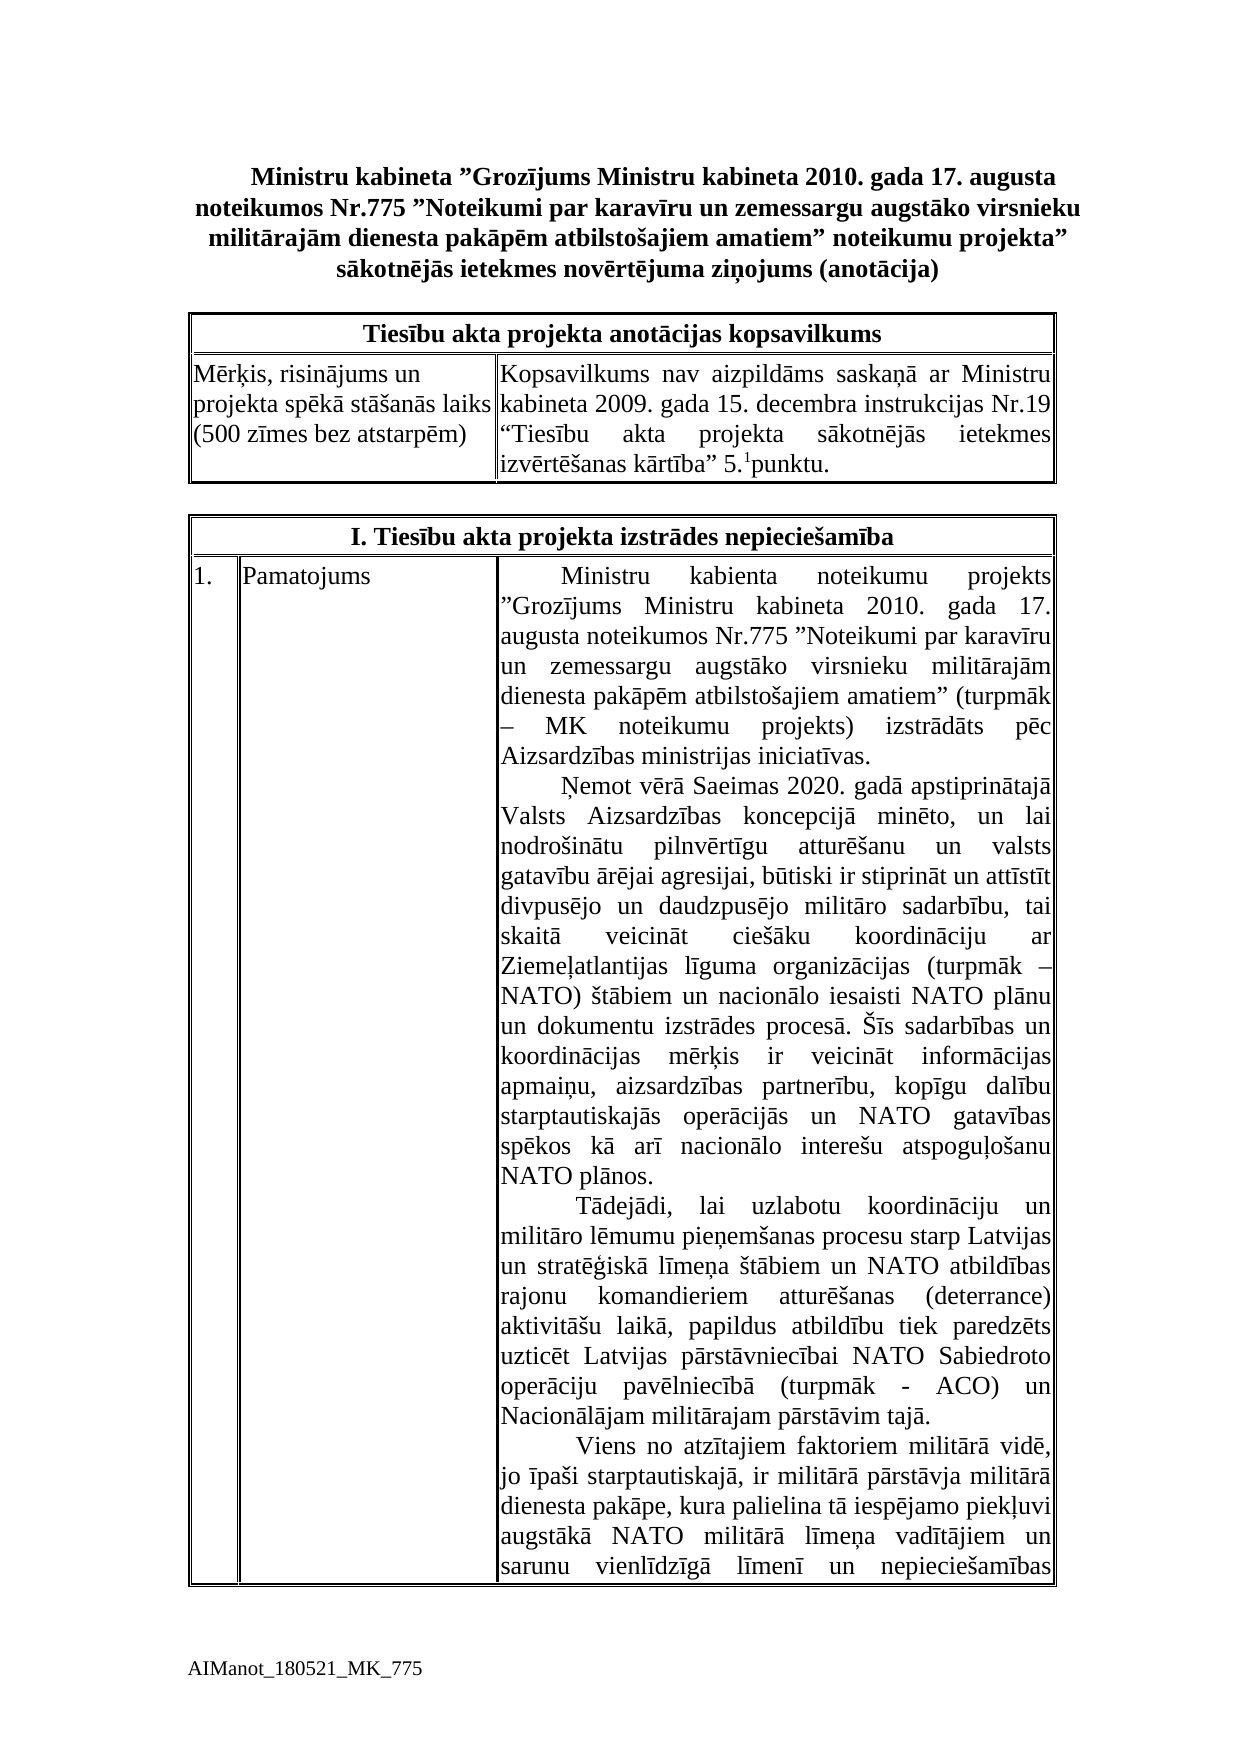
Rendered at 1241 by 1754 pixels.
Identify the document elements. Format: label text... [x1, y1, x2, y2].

table_cell Mērķis, risinājums un projekta spēkā stāšanās laiks (500 zīmes bez atstarpēm) [190, 352, 496, 481]
table_header I. Tiesību akta projekta izstrādes nepieciešamība [192, 518, 1053, 554]
table_cell Pamatojums [239, 557, 497, 1583]
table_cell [497, 554, 1055, 1583]
text Ministru kabineta ”Grozījums Ministru kabineta 2010. gada 17. augusta noteikumos Nr.775 ”Noteikumi par karavīru un zemessargu augstāko virsnieku militārajām dienesta pakāpēm atbilstošajiem amatiem” noteikumu projekta” sākotnējās ietekmes novērtējuma ziņojums (anotācija) [187, 161, 1088, 283]
table_cell Kopsavilkums nav aizpildāms saskaņā ar Ministru kabineta 2009. gada 15. decembra instrukcijas Nr.19 “Tiesību akta projekta sākotnējās ietekmes izvērtēšanas kārtība” 5.1punktu. [496, 352, 1055, 481]
table_cell 1. [190, 554, 239, 1583]
table_header Tiesību akta projekta anotācijas kopsavilkums [192, 315, 1053, 352]
